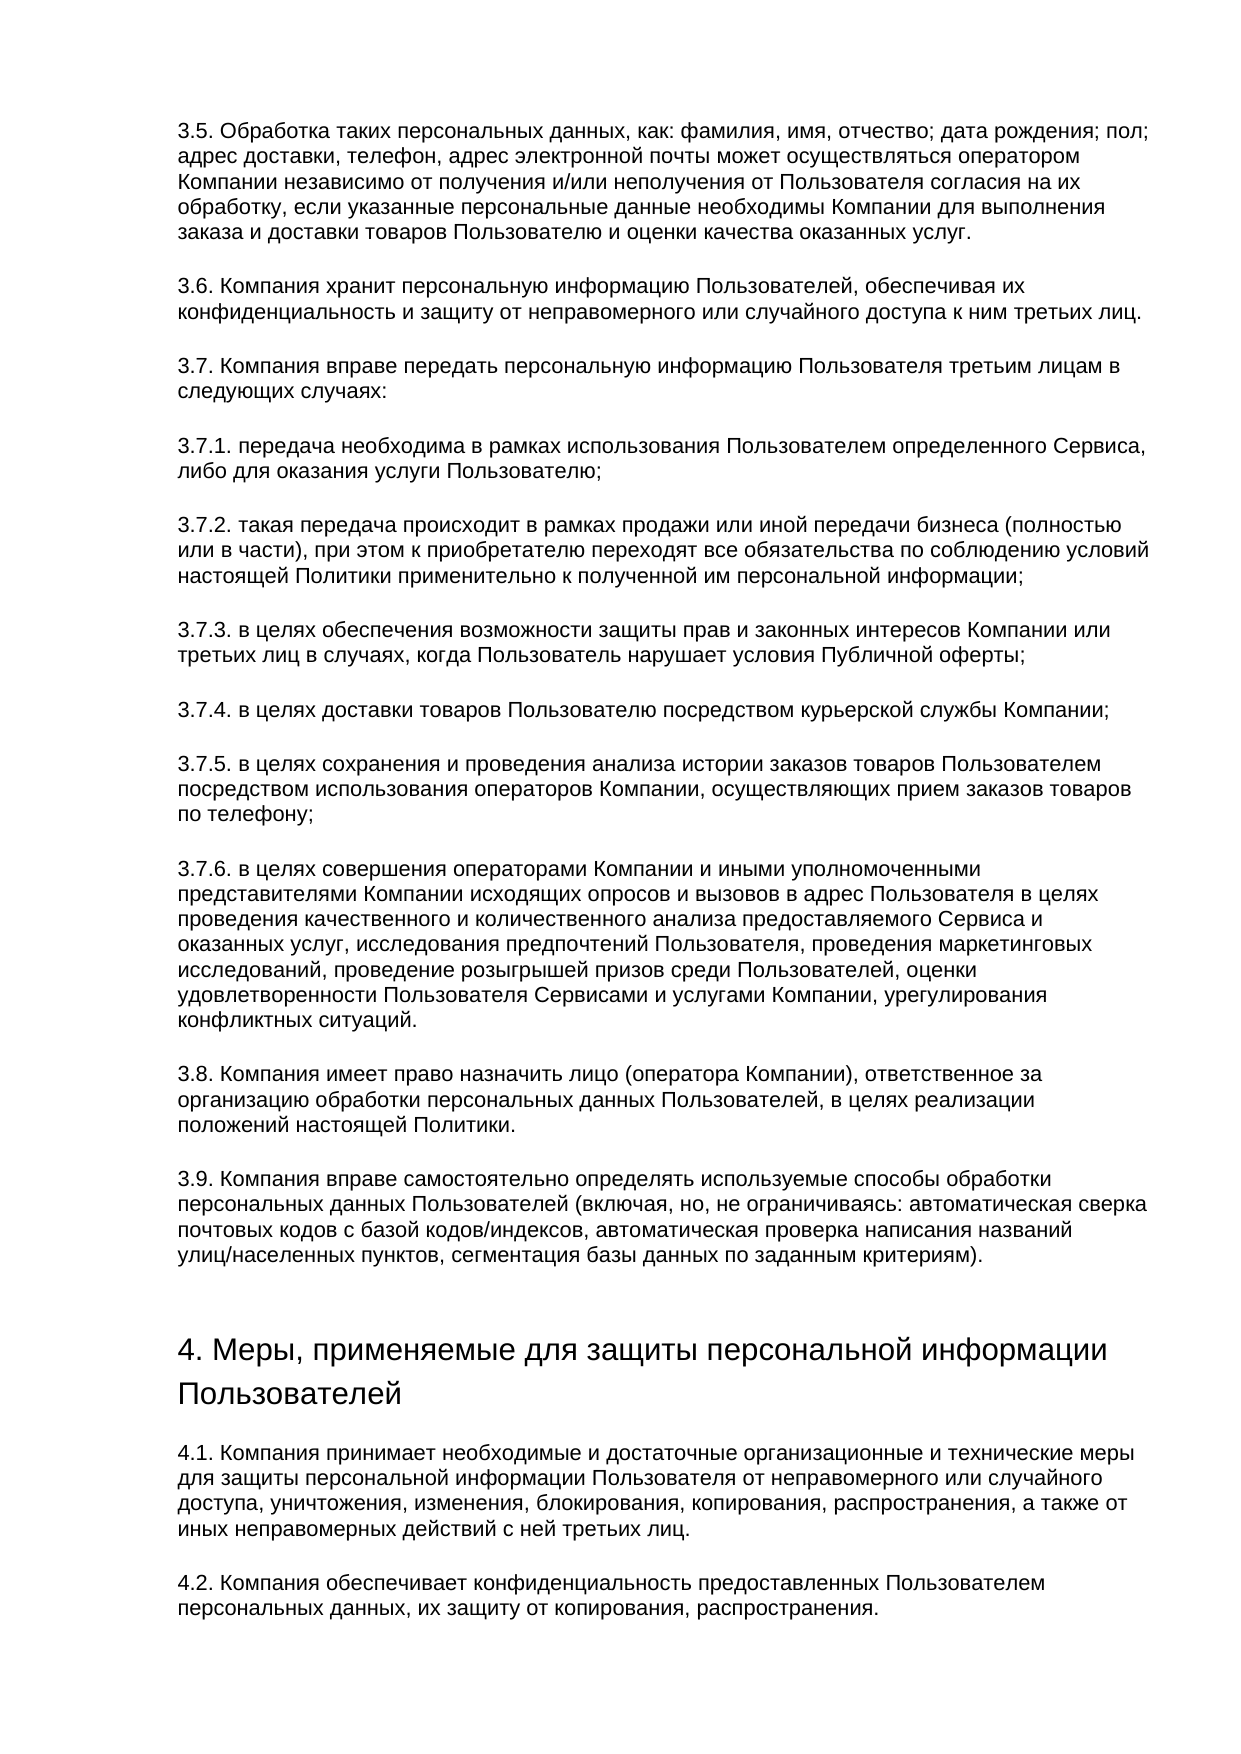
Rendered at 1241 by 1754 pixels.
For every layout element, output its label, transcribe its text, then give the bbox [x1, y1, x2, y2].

text 3.7.3. в целях обеспечения возможности защиты прав и законных интересов Компании или третьих лиц в случаях, когда Пользователь нарушает условия Публичной оферты; [177, 617, 1152, 667]
text 3.7.4. в целях доставки товаров Пользователю посредством курьерской службы Компании; [177, 696, 1152, 722]
text 3.8. Компания имеет право назначить лицо (оператора Компании), ответственное за организацию обработки персональных данных Пользователей, в целях реализации положений настоящей Политики. [177, 1061, 1152, 1137]
text 3.5. Обработка таких персональных данных, как: фамилия, имя, отчество; дата рождения; пол; адрес доставки, телефон, адрес электронной почты может осуществляться оператором Компании независимо от получения и/или неполучения от Пользователя согласия на их обработку, если указанные персональные данные необходимы Компании для выполнения заказа и доставки товаров Пользователю и оценки качества оказанных услуг. [177, 118, 1152, 244]
text 4.2. Компания обеспечивает конфиденциальность предоставленных Пользователем персональных данных, их защиту от копирования, распространения. [177, 1570, 1152, 1620]
text 3.7.2. такая передача происходит в рамках продажи или иной передачи бизнеса (полностью или в части), при этом к приобретателю переходят все обязательства по соблюдению условий настоящей Политики применительно к полученной им персональной информации; [177, 512, 1152, 588]
text 3.7.1. передача необходима в рамках использования Пользователем определенного Сервиса, либо для оказания услуги Пользователю; [177, 432, 1152, 483]
text 3.9. Компания вправе самостоятельно определять используемые способы обработки персональных данных Пользователей (включая, но, не ограничиваясь: автоматическая сверка почтовых кодов с базой кодов/индексов, автоматическая проверка написания названий улиц/населенных пунктов, сегментация базы данных по заданным критериям). [177, 1166, 1152, 1267]
text 4. Меры, применяемые для защиты персональной информации Пользователей [177, 1323, 1152, 1411]
text 4.1. Компания принимает необходимые и достаточные организационные и технические меры для защиты персональной информации Пользователя от неправомерного или случайного доступа, уничтожения, изменения, блокирования, копирования, распространения, а также от иных неправомерных действий с ней третьих лиц. [177, 1440, 1152, 1541]
text 3.7.5. в целях сохранения и проведения анализа истории заказов товаров Пользователем посредством использования операторов Компании, осуществляющих прием заказов товаров по телефону; [177, 751, 1152, 826]
text 3.7. Компания вправе передать персональную информацию Пользователя третьим лицам в следующих случаях: [177, 353, 1152, 403]
text 3.6. Компания хранит персональную информацию Пользователей, обеспечивая их конфиденциальность и защиту от неправомерного или случайного доступа к ним третьих лиц. [177, 273, 1152, 324]
text 3.7.6. в целях совершения операторами Компании и иными уполномоченными представителями Компании исходящих опросов и вызовов в адрес Пользователя в целях проведения качественного и количественного анализа предоставляемого Сервиса и оказанных услуг, исследования предпочтений Пользователя, проведения маркетинговых исследований, проведение розыгрышей призов среди Пользователей, оценки удовлетворенности Пользователя Сервисами и услугами Компании, урегулирования конфликтных ситуаций. [177, 856, 1152, 1032]
